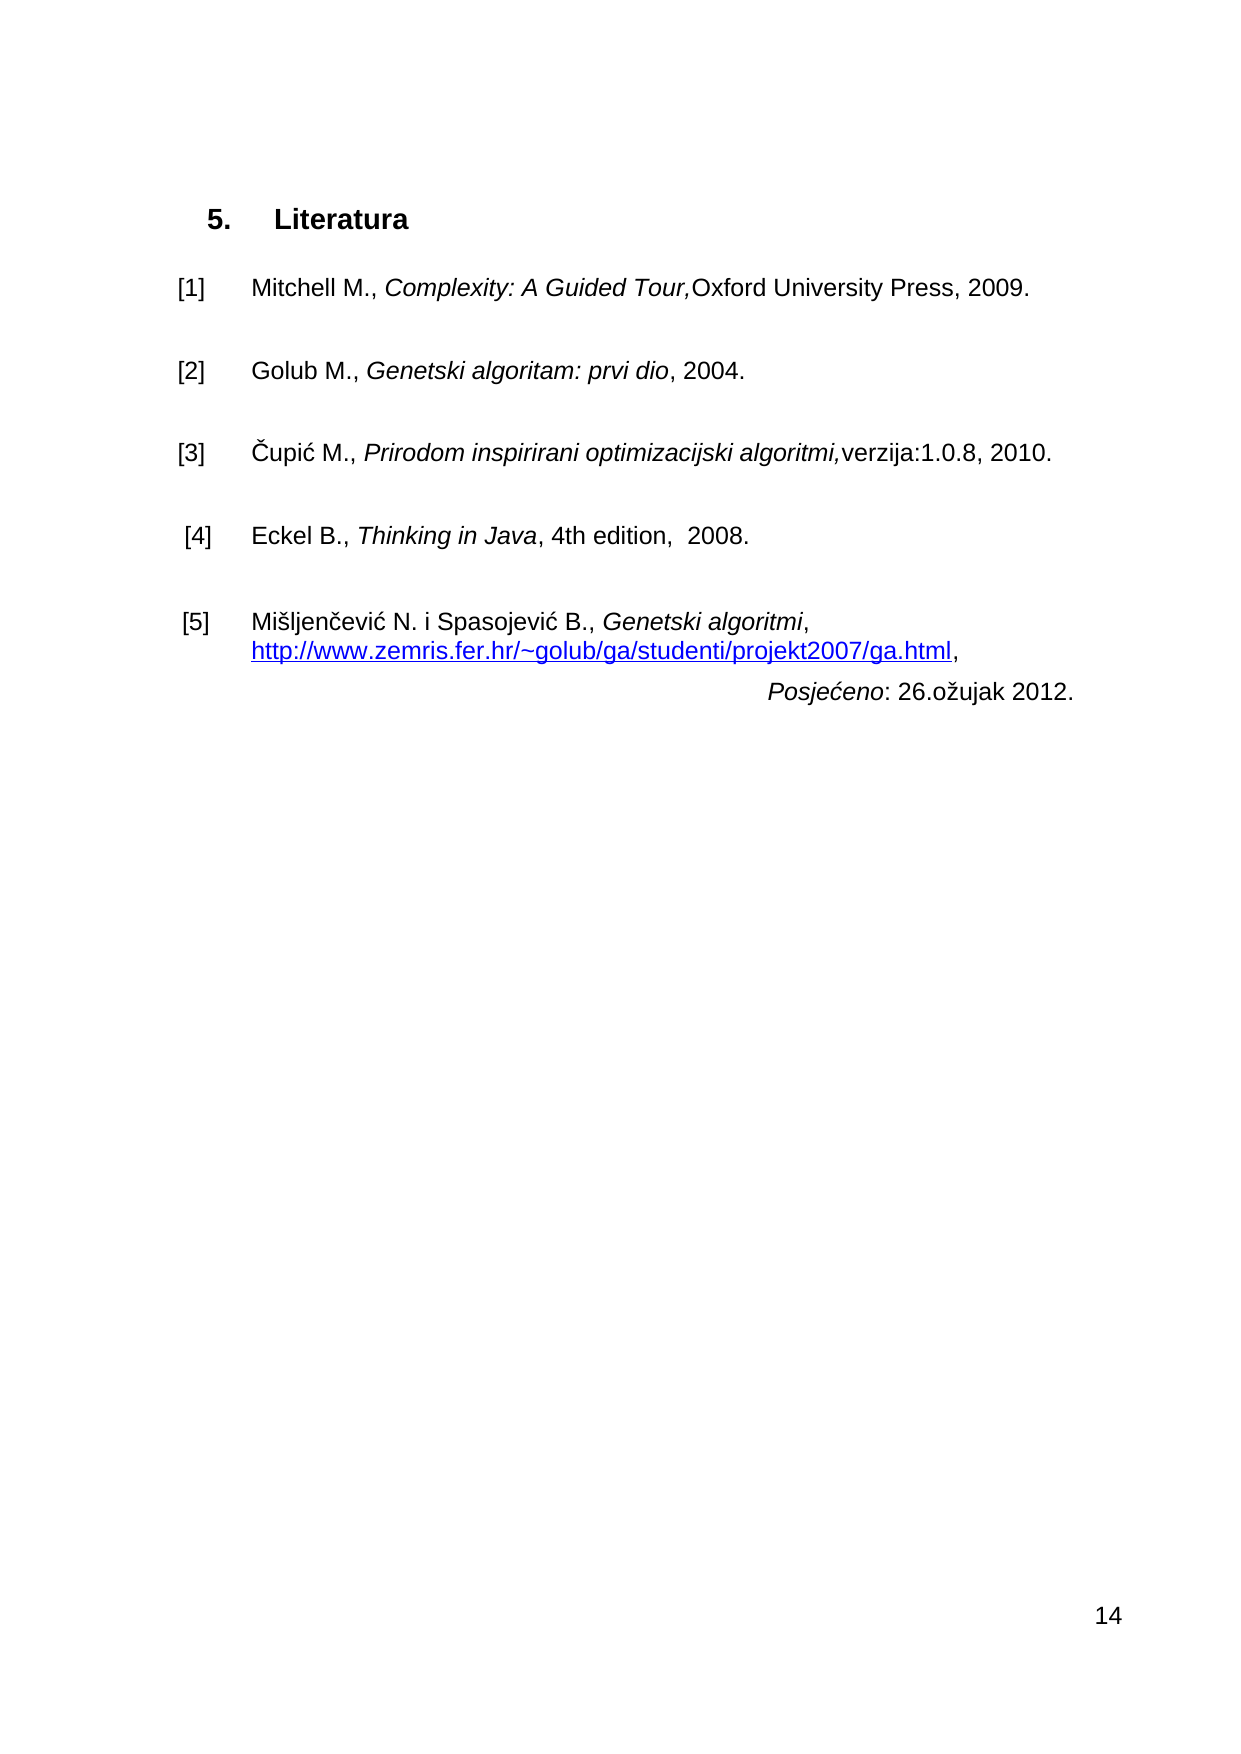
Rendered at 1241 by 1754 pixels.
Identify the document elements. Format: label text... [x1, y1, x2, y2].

text [1] Mitchell M., Complexity: A Guided Tour,Oxford University Press, 2009. [177, 273, 1122, 302]
text [5] Mišljenčević N. i Spasojević B., Genetski algoritmi, http://www.zemris.fer.hr/~golub/ga/studenti/projekt2007/ga.html, [182, 607, 1122, 664]
text Posjećeno: 26.ožujak 2012. [693, 677, 1122, 706]
text [4] Eckel B., Thinking in Java, 4th edition, 2008. [177, 521, 1122, 549]
subtitle Literatura [207, 202, 1122, 236]
text [2] Golub M., Genetski algoritam: prvi dio, 2004. [177, 356, 1122, 384]
text [3] Čupić M., Prirodom inspirirani optimizacijski algoritmi,verzija:1.0.8, 2010. [177, 438, 1122, 467]
